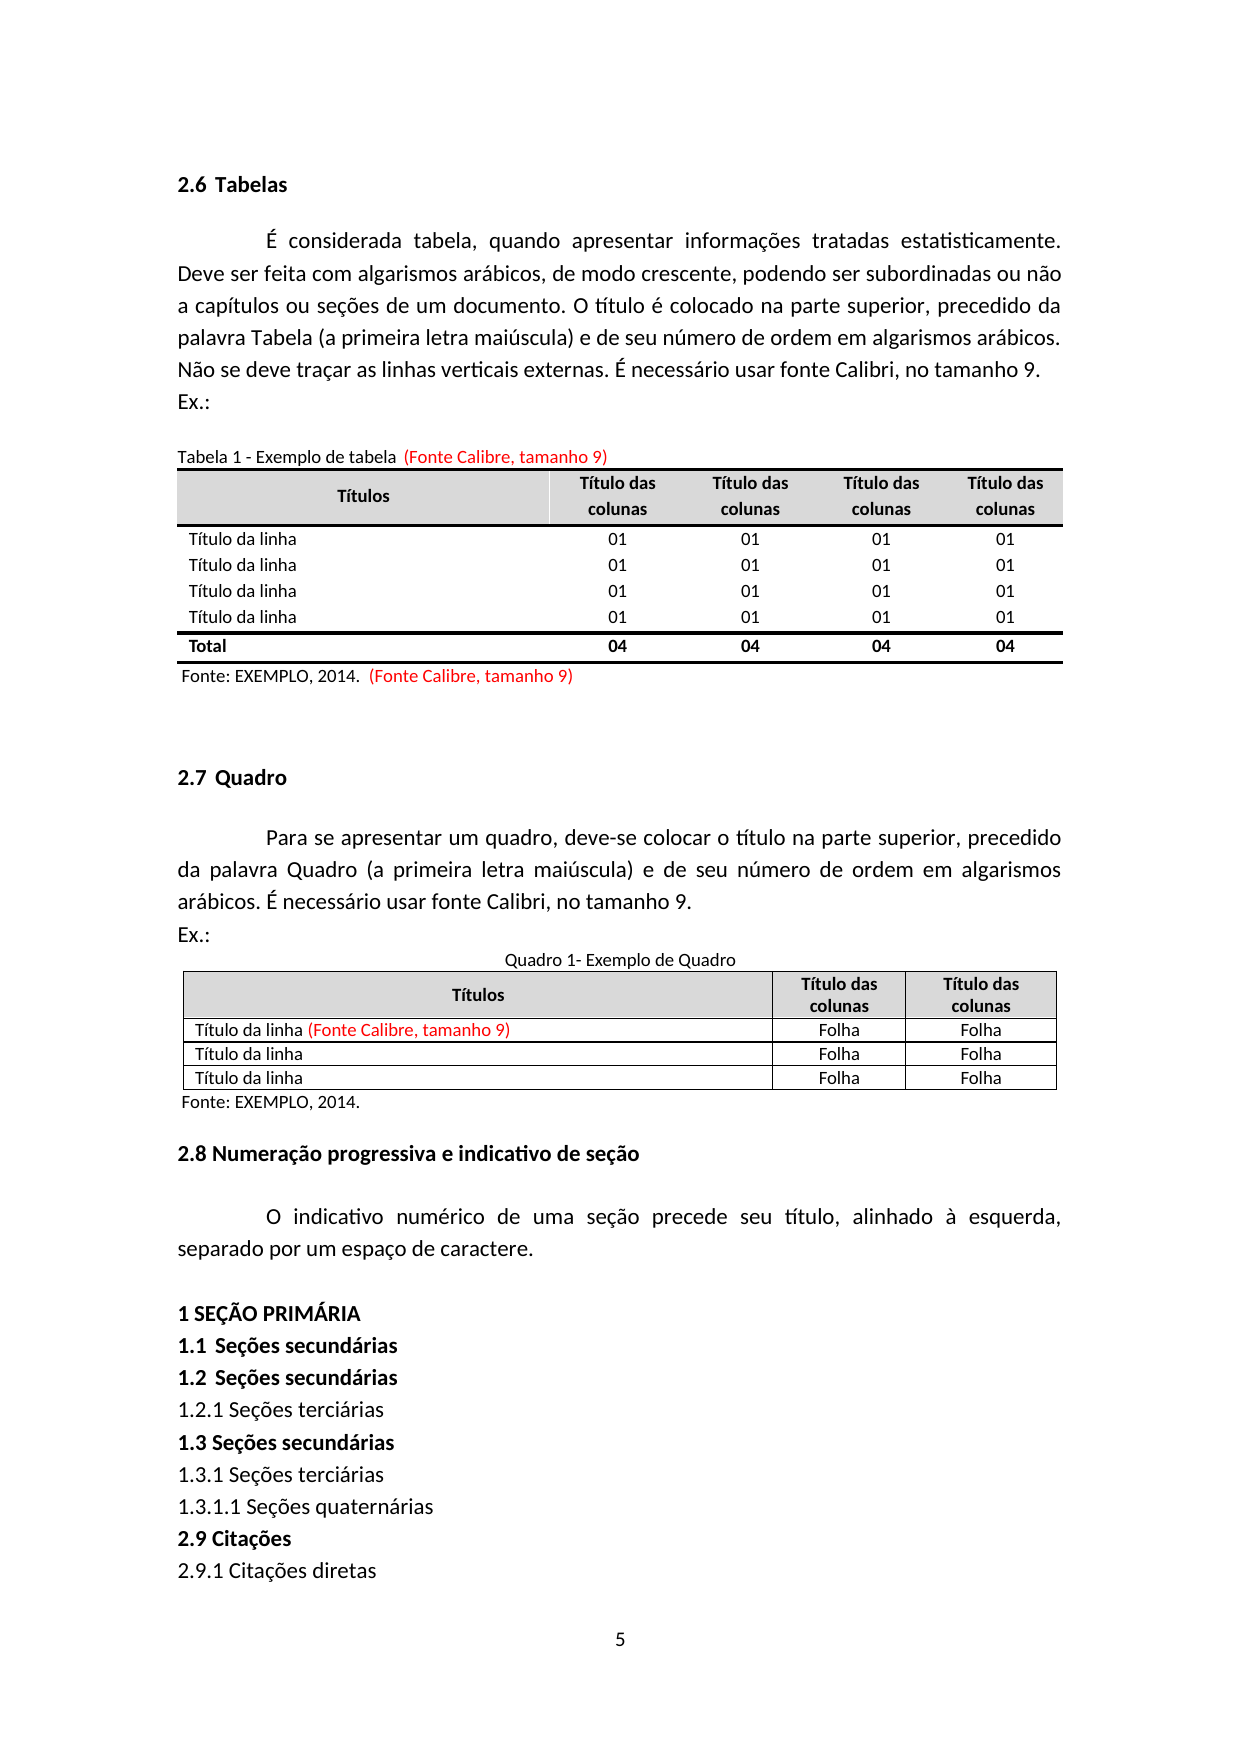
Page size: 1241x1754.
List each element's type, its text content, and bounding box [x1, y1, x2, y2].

table_header Título das colunas [550, 471, 686, 524]
table_cell 01 [948, 579, 1063, 605]
table_cell 01 [948, 605, 1063, 631]
table_cell Título da linha [177, 553, 549, 579]
text 2.8 Numeração progressiva e indicativo de seção [177, 1139, 1063, 1167]
text Para se apresentar um quadro, deve-se colocar o título na parte superior, precedido da palavra Quadro (a primeira letra maiúscula) e de seu número de ordem em algarismos arábicos. É necessário usar fonte Calibri, no tamanho 9. [177, 823, 1063, 916]
table_header Título das colunas [686, 471, 815, 524]
text 1.2.1 Seções terciárias [177, 1396, 1063, 1423]
table_cell 01 [686, 527, 815, 553]
table_cell Título da linha [184, 1043, 772, 1065]
table_cell 01 [550, 527, 686, 553]
table_header Títulos [177, 471, 549, 524]
table_cell 01 [550, 553, 686, 579]
table_header Título das colunas [773, 972, 905, 1017]
table_cell Título da linha [184, 1066, 772, 1089]
list Tabelas [177, 171, 1063, 198]
table_cell Folha [906, 1043, 1056, 1065]
text 2.9 Citações [177, 1524, 1063, 1552]
table_cell 01 [815, 553, 948, 579]
table_cell 01 [815, 605, 948, 631]
table_cell 04 [948, 635, 1063, 661]
table_cell 01 [686, 579, 815, 605]
table_cell 04 [550, 635, 686, 661]
table_cell 01 [550, 579, 686, 605]
table_cell 01 [815, 579, 948, 605]
text 2.9.1 Citações diretas [177, 1556, 1063, 1584]
table_header Título das colunas [815, 471, 948, 524]
list Seções secundárias [177, 1331, 1063, 1359]
text Fonte: EXEMPLO, 2014. [177, 1090, 1063, 1113]
text Tabela 1 - Exemplo de tabela (Fonte Calibre, tamanho 9) [177, 445, 1063, 468]
table_cell Título da linha [177, 605, 549, 631]
table_cell Título da linha [177, 527, 549, 553]
text Fonte: EXEMPLO, 2014. (Fonte Calibre, tamanho 9) [177, 664, 1063, 687]
table_cell 04 [686, 635, 815, 661]
table_cell Folha [773, 1043, 905, 1065]
list Seções secundárias [177, 1363, 1063, 1391]
table_cell Título da linha (Fonte Calibre, tamanho 9) [184, 1019, 772, 1041]
list Quadro [177, 763, 1063, 791]
table_cell 01 [948, 553, 1063, 579]
text Quadro 1- Exemplo de Quadro [177, 948, 1063, 971]
text O indicativo numérico de uma seção precede seu título, alinhado à esquerda, separado por um espaço de caractere. [177, 1202, 1063, 1263]
table_header Títulos [184, 972, 772, 1017]
table_cell 01 [948, 527, 1063, 553]
text Ex.: [177, 920, 1063, 948]
text Ex.: [177, 387, 1063, 416]
table_cell Folha [773, 1019, 905, 1041]
table_cell Título da linha [177, 579, 549, 605]
table_cell 01 [686, 553, 815, 579]
text É considerada tabela, quando apresentar informações tratadas estatisticamente. Deve ser feita com algarismos arábicos, de modo crescente, podendo ser subordinadas ou não a capítulos ou seções de um documento. O título é colocado na parte superior, precedido da palavra Tabela (a primeira letra maiúscula) e de seu número de ordem em algarismos arábicos. Não se deve traçar as linhas verticais externas. É necessário usar fonte Calibri, no tamanho 9. [177, 227, 1063, 383]
table_header Título das colunas [948, 471, 1063, 524]
table_cell 04 [815, 635, 948, 661]
table_cell 01 [550, 605, 686, 631]
table_cell Folha [906, 1066, 1056, 1089]
text 1.3.1 Seções terciárias [177, 1460, 1063, 1488]
table_header Título das colunas [906, 972, 1056, 1017]
table_cell Folha [773, 1066, 905, 1089]
text 1.3 Seções secundárias [177, 1428, 1063, 1456]
table_cell Folha [906, 1019, 1056, 1041]
text 1 SEÇÃO PRIMÁRIA [177, 1299, 1063, 1327]
text 1.3.1.1 Seções quaternárias [177, 1492, 1063, 1520]
table_cell 01 [686, 605, 815, 631]
table_cell 01 [815, 527, 948, 553]
table_cell Total [177, 635, 549, 661]
